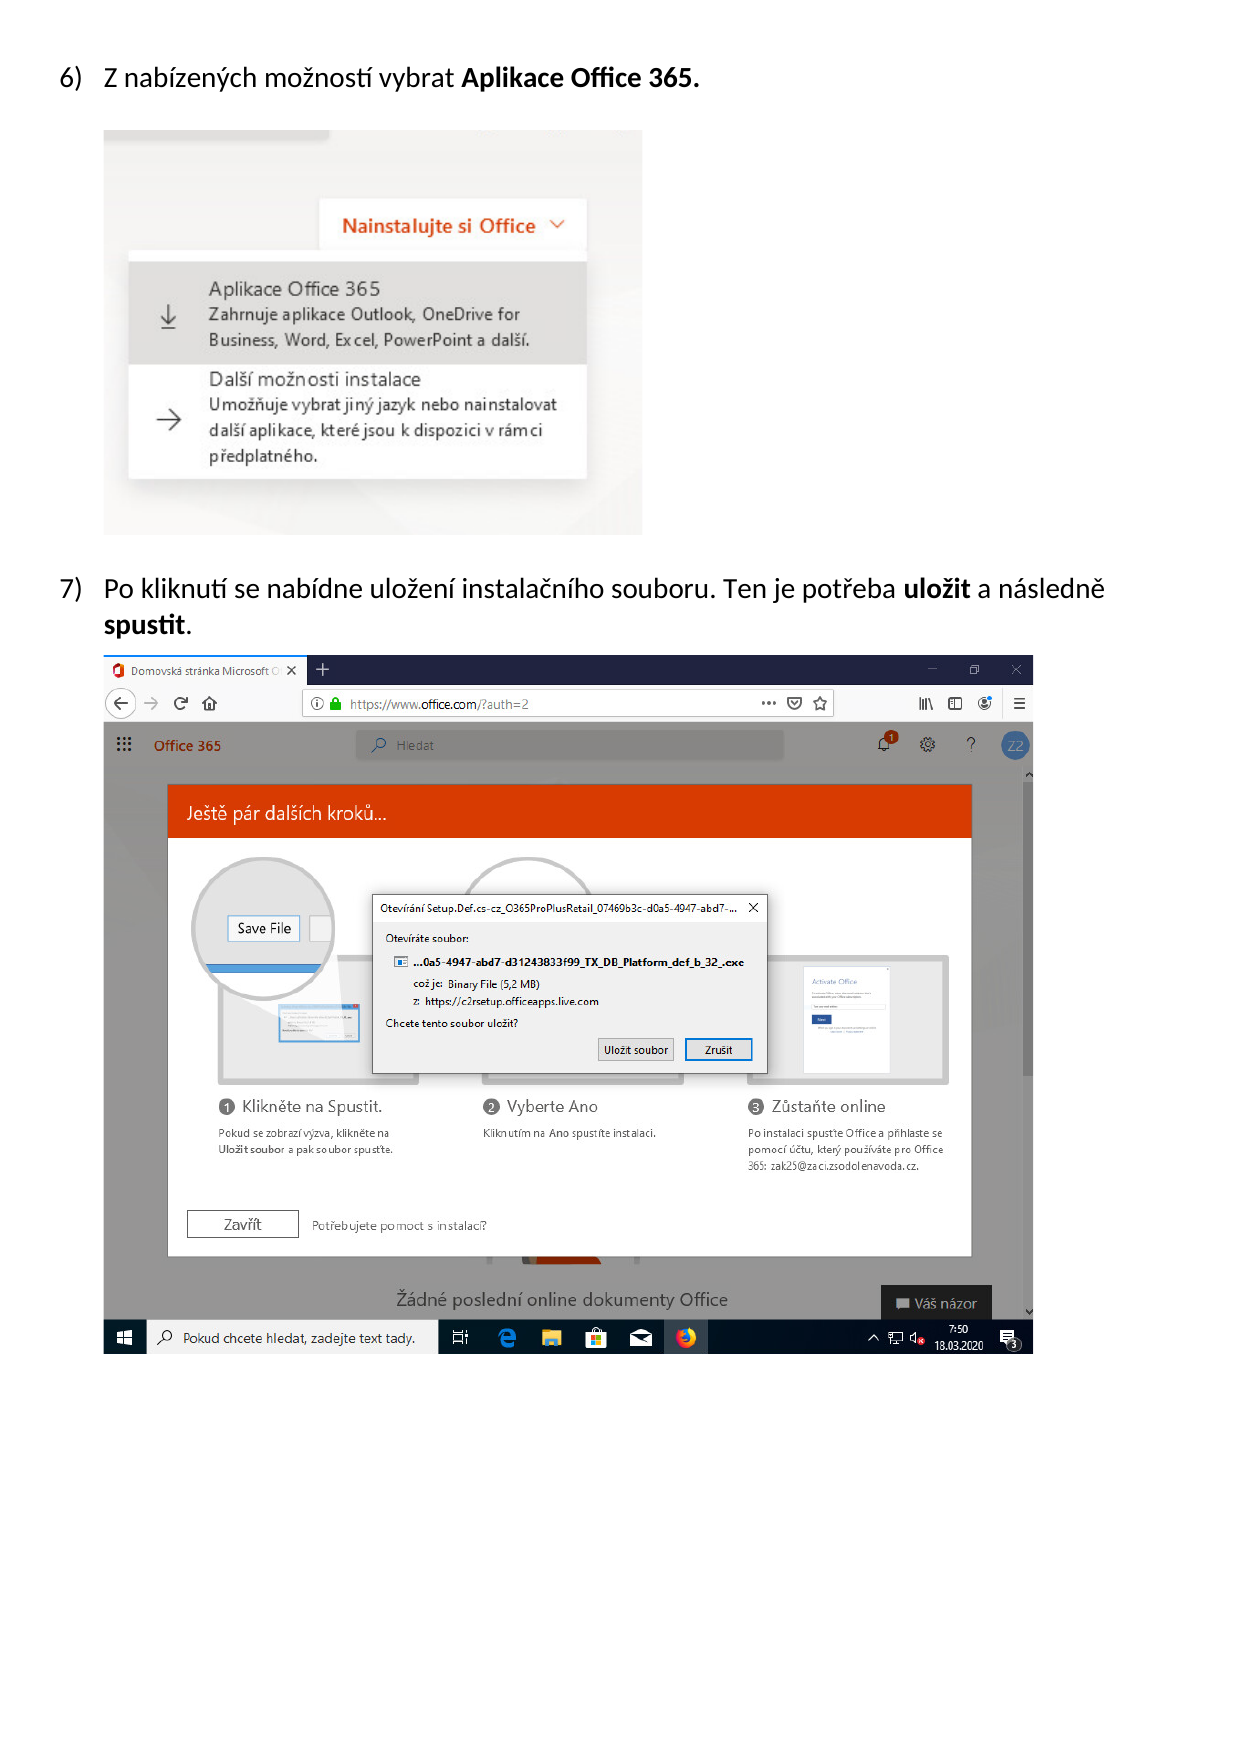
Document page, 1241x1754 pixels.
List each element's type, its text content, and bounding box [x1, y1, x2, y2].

list Z nabízených možností vybrat Aplikace Office 365. [59, 59, 1181, 95]
list Po kliknutí se nabídne uložení instalačního souboru. Ten je potřeba uložit a následně spustit. [59, 571, 1181, 642]
